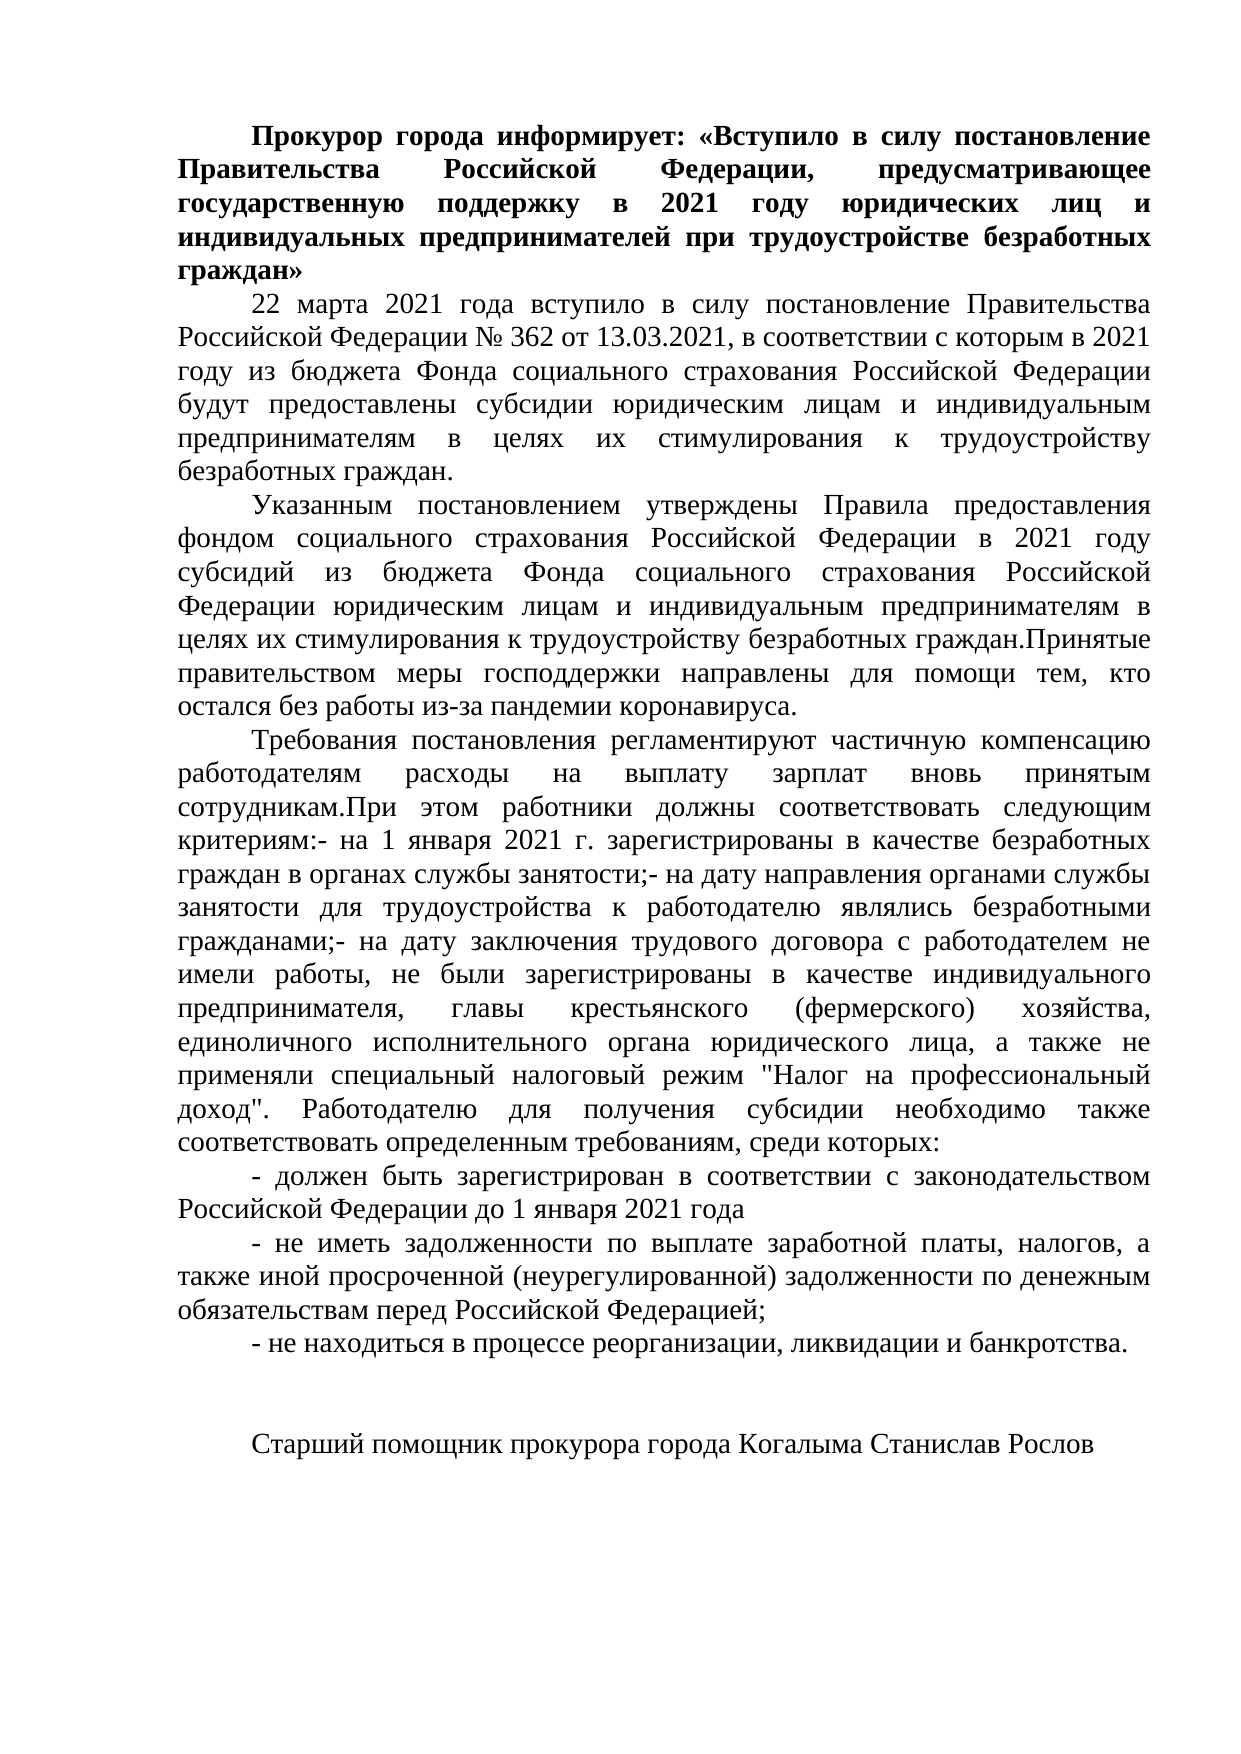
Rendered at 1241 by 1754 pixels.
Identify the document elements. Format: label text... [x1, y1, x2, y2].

text Старший помощник прокурора города Когалыма Станислав Рослов [177, 1426, 1152, 1460]
text 22 марта 2021 года вступило в силу постановление Правительства Российской Федерации № 362 от 13.03.2021, в соответствии с которым в 2021 году из бюджета Фонда социального страхования Российской Федерации будут предоставлены субсидии юридическим лицам и индивидуальным предпринимателям в целях их стимулирования к трудоустройству безработных граждан. [177, 286, 1152, 487]
text Прокурор города информирует: «Вступило в силу постановление Правительства Российской Федерации, предусматривающее государственную поддержку в 2021 году юридических лиц и индивидуальных предпринимателей при трудоустройстве безработных граждан» [177, 118, 1152, 286]
text Требования постановления регламентируют частичную компенсацию работодателям расходы на выплату зарплат вновь принятым сотрудникам.При этом работники должны соответствовать следующим критериям:- на 1 января 2021 г. зарегистрированы в качестве безработных граждан в органах службы занятости;- на дату направления органами службы занятости для трудоустройства к работодателю являлись безработными гражданами;- на дату заключения трудового договора с работодателем не имели работы, не были зарегистрированы в качестве индивидуального предпринимателя, главы крестьянского (фермерского) хозяйства, единоличного исполнительного органа юридического лица, а также не применяли специальный налоговый режим "Налог на профессиональный доход". Работодателю для получения субсидии необходимо также соответствовать определенным требованиям, среди которых: [177, 722, 1152, 1158]
text - не иметь задолженности по выплате заработной платы, налогов, а также иной просроченной (неурегулированной) задолженности по денежным обязательствам перед Российской Федерацией; [177, 1225, 1152, 1326]
text - должен быть зарегистрирован в соответствии с законодательством Российской Федерации до 1 января 2021 года [177, 1158, 1152, 1225]
text - не находиться в процессе реорганизации, ликвидации и банкротства. [177, 1326, 1152, 1359]
text Указанным постановлением утверждены Правила предоставления фондом социального страхования Российской Федерации в 2021 году субсидий из бюджета Фонда социального страхования Российской Федерации юридическим лицам и индивидуальным предпринимателям в целях их стимулирования к трудоустройству безработных граждан.Принятые правительством меры господдержки направлены для помощи тем, кто остался без работы из-за пандемии коронавируса. [177, 487, 1152, 722]
